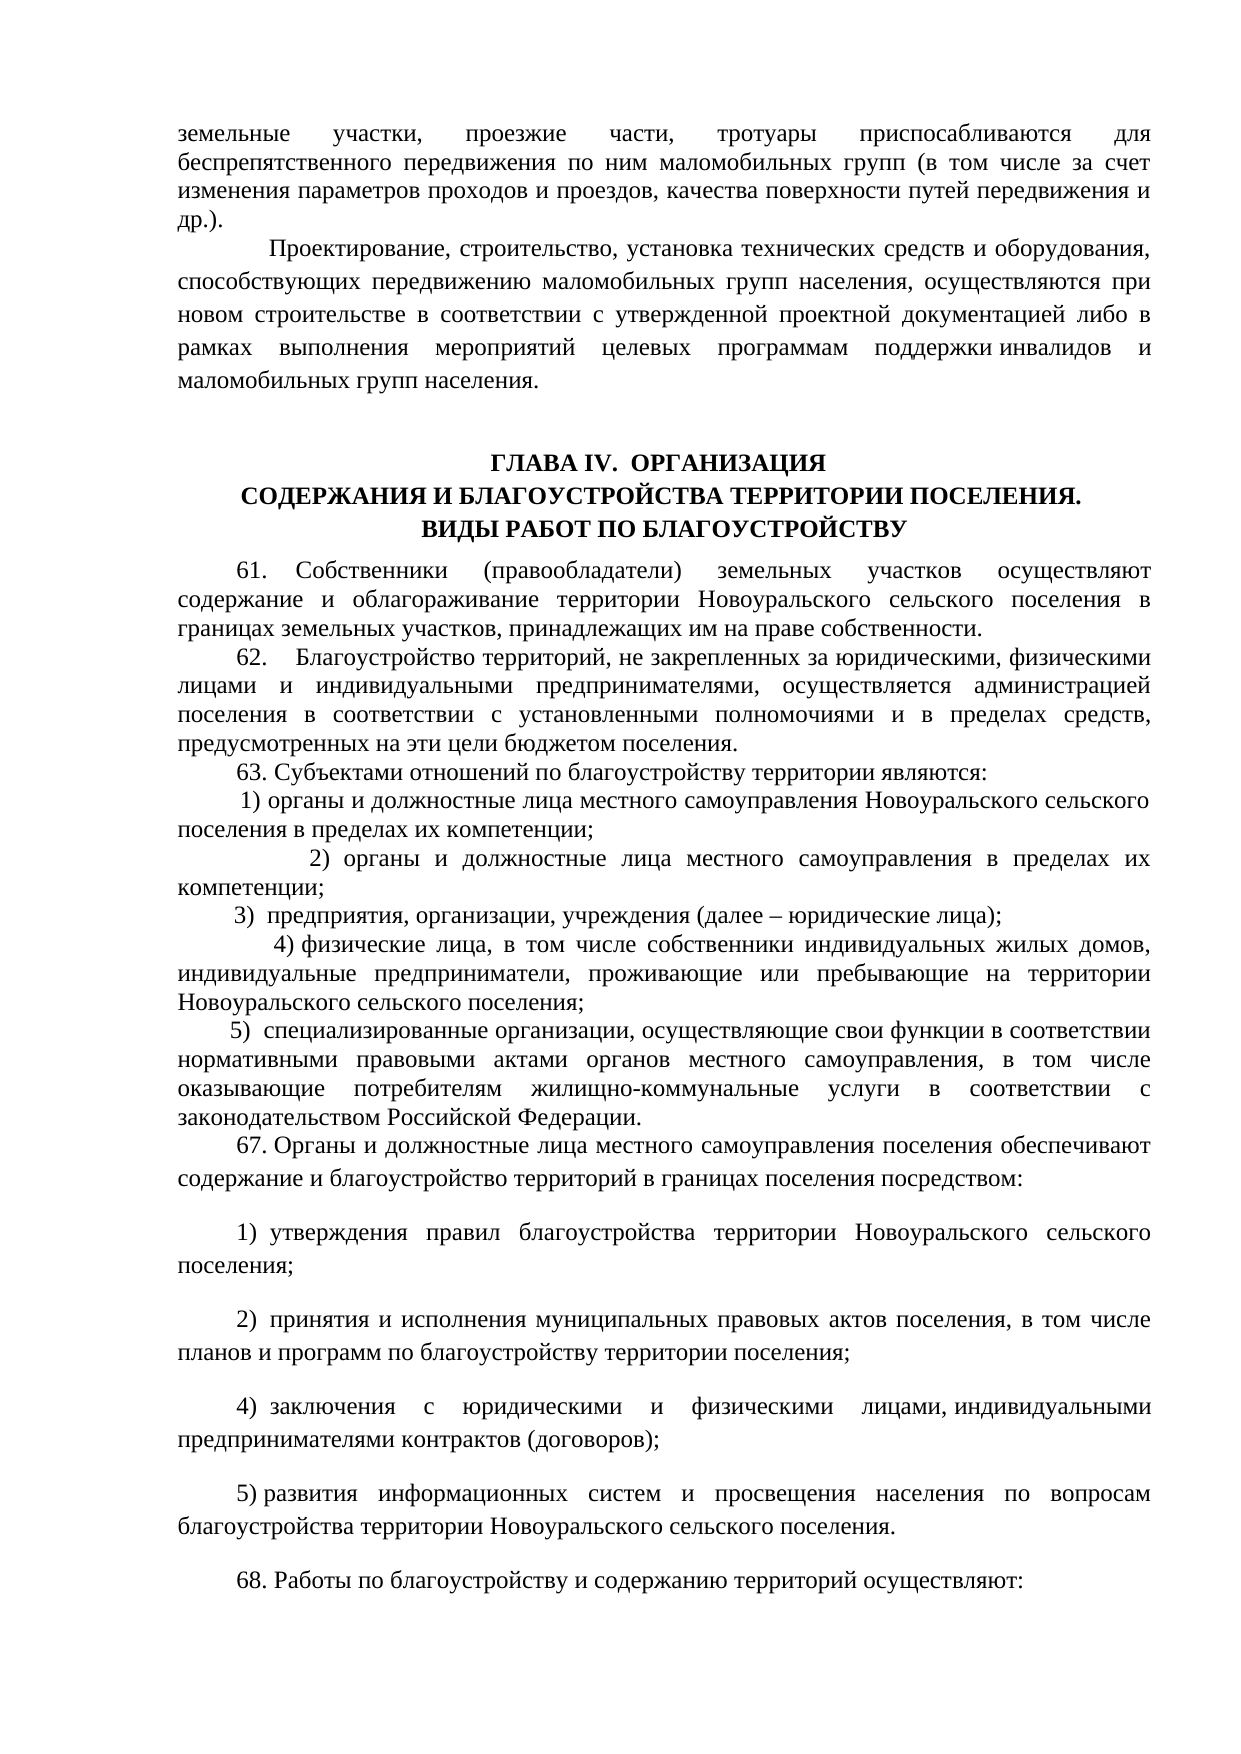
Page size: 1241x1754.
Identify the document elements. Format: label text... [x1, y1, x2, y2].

text 5) развития информационных систем и просвещения населения по вопросам благоустройства территории Новоуральского сельского поселения. [177, 1478, 1152, 1539]
text 67. Органы и должностные лица местного самоуправления поселения обеспечивают содержание и благоустройство территорий в границах поселения посредством: [177, 1130, 1152, 1192]
text Проектирование, строительство, установка технических средств и оборудования, способствующих передвижению маломобильных групп населения, осуществляются при новом строительстве в соответствии с утвержденной проектной документацией либо в рамках выполнения мероприятий целевых программам поддержки инвалидов и маломобильных групп населения. [177, 233, 1152, 394]
list Субъектами отношений по благоустройству территории являются: [236, 757, 1152, 785]
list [177, 118, 1152, 233]
list Благоустройство территорий, не закрепленных за юридическими, физическими лицами и индивидуальными предпринимателями, осуществляется администрацией поселения в соответствии с установленными полномочиями и в пределах средств, предусмотренных на эти цели бюджетом поселения. [177, 642, 1152, 757]
text 3) предприятия, организации, учреждения (далее – юридические лица); [177, 900, 1152, 929]
text 1) органы и должностные лица местного самоуправления Новоуральского сельского поселения в пределах их компетенции; [177, 785, 1152, 843]
text 4) физические лица, в том числе собственники индивидуальных жилых домов, индивидуальные предприниматели, проживающие или пребывающие на территории Новоуральского сельского поселения; [177, 929, 1152, 1015]
text 2) принятия и исполнения муниципальных правовых актов поселения, в том числе планов и программ по благоустройству территории поселения; [177, 1304, 1152, 1366]
text 2) органы и должностные лица местного самоуправления в пределах их компетенции; [177, 843, 1152, 900]
text 68. Работы по благоустройству и содержанию территорий осуществляют: [177, 1565, 1152, 1593]
text глава IV. Организация содержания и благоустройства территориИ Поселения. виды работ по благоустройству [177, 448, 1152, 543]
text 4) заключения с юридическими и физическими лицами, индивидуальными предпринимателями контрактов (договоров); [177, 1391, 1152, 1453]
list Собственники (правообладатели) земельных участков осуществляют содержание и облагораживание территории Новоуральского сельского поселения в границах земельных участков, принадлежащих им на праве собственности. [177, 555, 1152, 642]
text 5) специализированные организации, осуществляющие свои функции в соответствии нормативными правовыми актами органов местного самоуправления, в том числе оказывающие потребителям жилищно-коммунальные услуги в соответствии с законодательством Российской Федерации. [177, 1015, 1152, 1130]
text 1) утверждения правил благоустройства территории Новоуральского сельского поселения; [177, 1217, 1152, 1279]
